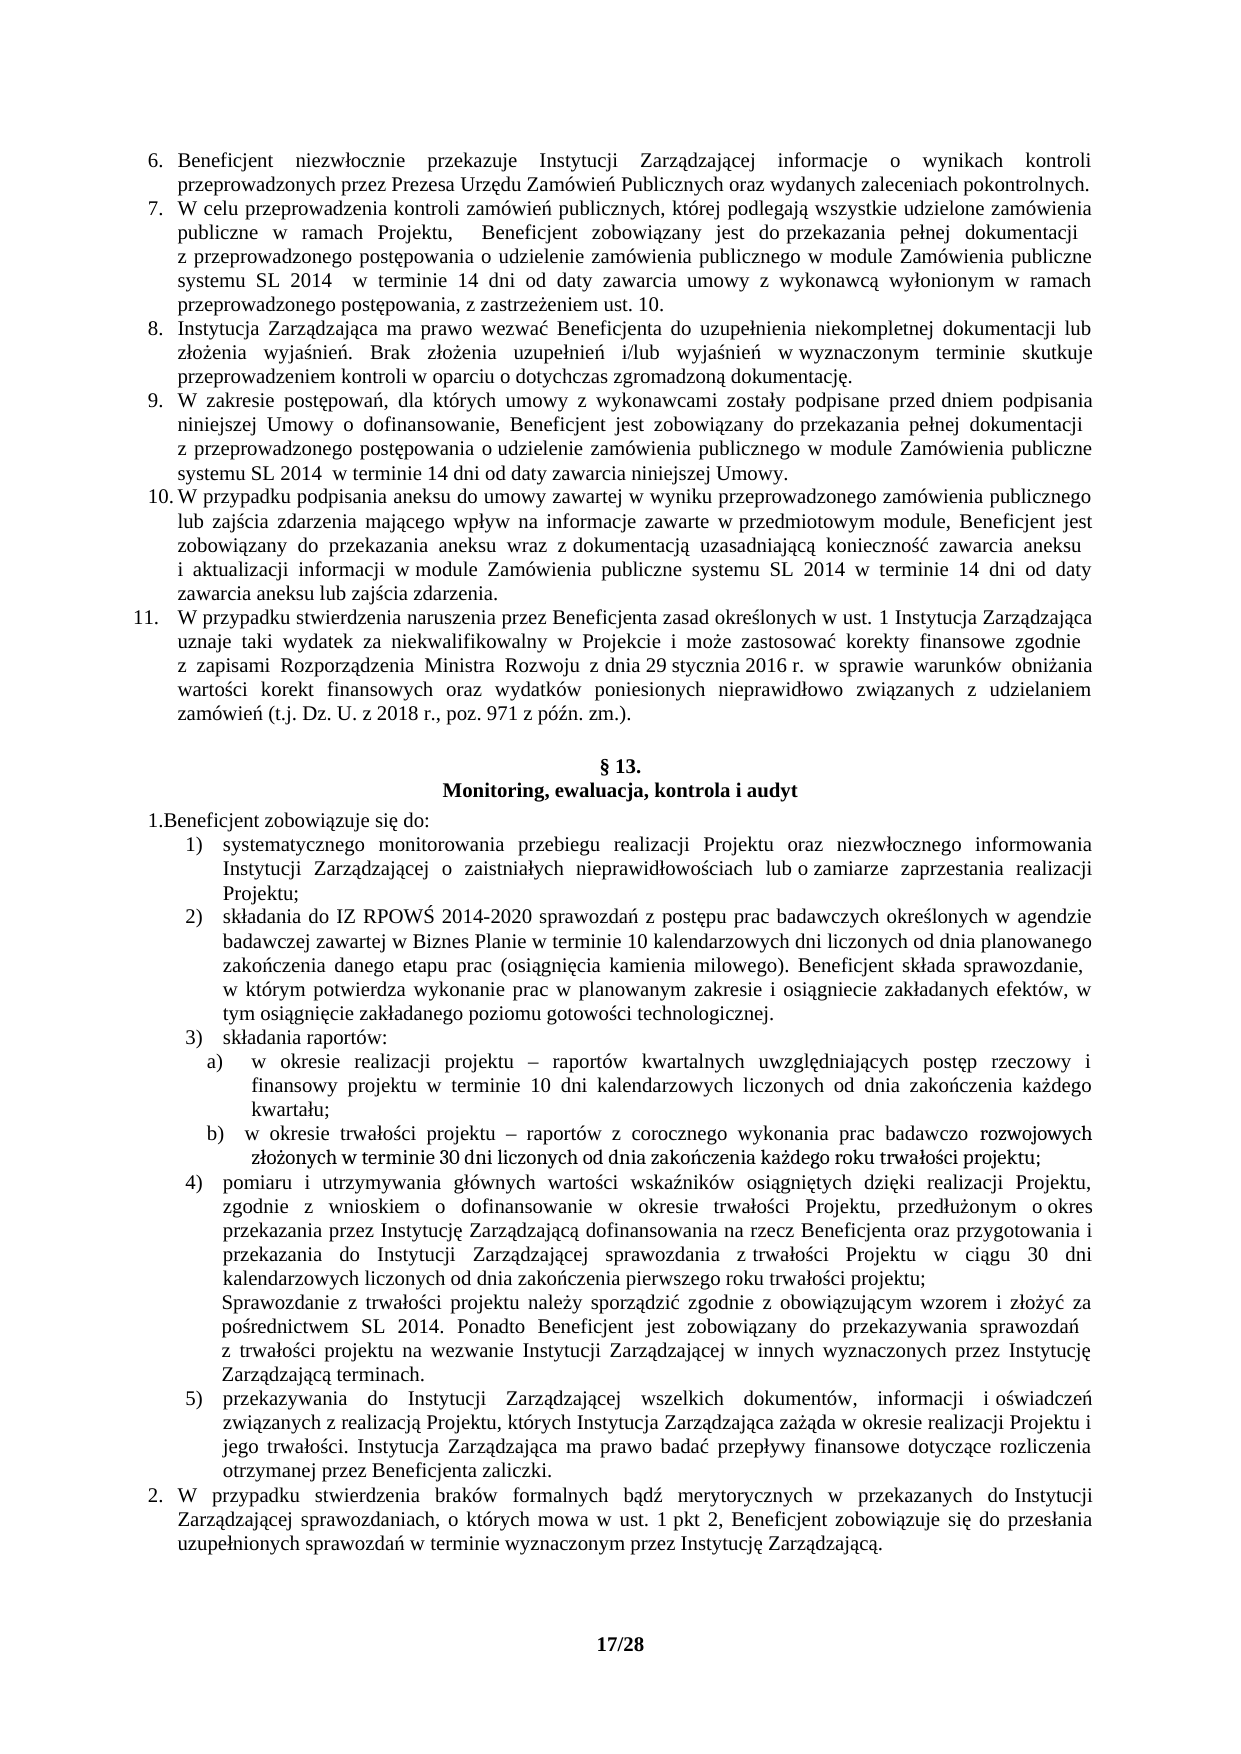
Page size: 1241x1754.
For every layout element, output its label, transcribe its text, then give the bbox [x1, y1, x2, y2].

list b) w okresie trwałości projektu – raportów z corocznego wykonania prac badawczo rozwojowych złożonych w terminie 30 dni liczonych od dnia zakończenia każdego roku trwałości projektu; [207, 1121, 1093, 1170]
list składania do IZ RPOWŚ 2014-2020 sprawozdań z postępu prac badawczych określonych w agendzie badawczej zawartej w Biznes Planie w terminie 10 kalendarzowych dni liczonych od dnia planowanego zakończenia danego etapu prac (osiągnięcia kamienia milowego). Beneficjent składa sprawozdanie, w którym potwierdza wykonanie prac w planowanym zakresie i osiągniecie zakładanych efektów, w tym osiągnięcie zakładanego poziomu gotowości technologicznej. [185, 904, 1093, 1025]
text Sprawozdanie z trwałości projektu należy sporządzić zgodnie z obowiązującym wzorem i złożyć za pośrednictwem SL 2014. Ponadto Beneficjent jest zobowiązany do przekazywania sprawozdań z trwałości projektu na wezwanie Instytucji Zarządzającej w innych wyznaczonych przez Instytucję Zarządzającą terminach. [221, 1290, 1093, 1386]
list W celu przeprowadzenia kontroli zamówień publicznych, której podlegają wszystkie udzielone zamówienia publiczne w ramach Projektu, Beneficjent zobowiązany jest do przekazania pełnej dokumentacji z przeprowadzonego postępowania o udzielenie zamówienia publicznego w module Zamówienia publiczne systemu SL 2014 w terminie 14 dni od daty zawarcia umowy z wykonawcą wyłonionym w ramach przeprowadzonego postępowania, z zastrzeżeniem ust. 10. [148, 196, 1093, 316]
list pomiaru i utrzymywania głównych wartości wskaźników osiągniętych dzięki realizacji Projektu, zgodnie z wnioskiem o dofinansowanie w okresie trwałości Projektu, przedłużonym o okres przekazania przez Instytucję Zarządzającą dofinansowania na rzecz Beneficjenta oraz przygotowania i przekazania do Instytucji Zarządzającej sprawozdania z trwałości Projektu w ciągu 30 dni kalendarzowych liczonych od dnia zakończenia pierwszego roku trwałości projektu; [185, 1170, 1093, 1290]
list W zakresie postępowań, dla których umowy z wykonawcami zostały podpisane przed dniem podpisania niniejszej Umowy o dofinansowanie, Beneficjent jest zobowiązany do przekazania pełnej dokumentacji z przeprowadzonego postępowania o udzielenie zamówienia publicznego w module Zamówienia publiczne systemu SL 2014 w terminie 14 dni od daty zawarcia niniejszej Umowy. [148, 388, 1093, 484]
text a) w okresie realizacji projektu – raportów kwartalnych uwzględniających postęp rzeczowy i finansowy projektu w terminie 10 dni kalendarzowych liczonych od dnia zakończenia każdego kwartału; [207, 1049, 1093, 1121]
list systematycznego monitorowania przebiegu realizacji Projektu oraz niezwłocznego informowania Instytucji Zarządzającej o zaistniałych nieprawidłowościach lub o zamiarze zaprzestania realizacji Projektu; [185, 832, 1093, 904]
list W przypadku stwierdzenia naruszenia przez Beneficjenta zasad określonych w ust. 1 Instytucja Zarządzająca uznaje taki wydatek za niekwalifikowalny w Projekcie i może zastosować korekty finansowe zgodnie z zapisami Rozporządzenia Ministra Rozwoju z dnia 29 stycznia 2016 r. w sprawie warunków obniżania wartości korekt finansowych oraz wydatków poniesionych nieprawidłowo związanych z udzielaniem zamówień (t.j. Dz. U. z 2018 r., poz. 971 z późn. zm.). [133, 605, 1093, 725]
list W przypadku stwierdzenia braków formalnych bądź merytorycznych w przekazanych do Instytucji Zarządzającej sprawozdaniach, o których mowa w ust. 1 pkt 2, Beneficjent zobowiązuje się do przesłania uzupełnionych sprawozdań w terminie wyznaczonym przez Instytucję Zarządzającą. [148, 1482, 1093, 1555]
list Instytucja Zarządzająca ma prawo wezwać Beneficjenta do uzupełnienia niekompletnej dokumentacji lub złożenia wyjaśnień. Brak złożenia uzupełnień i/lub wyjaśnień w wyznaczonym terminie skutkuje przeprowadzeniem kontroli w oparciu o dotychczas zgromadzoną dokumentację. [148, 316, 1093, 388]
subtitle § 13. Monitoring, ewaluacja, kontrola i audyt [148, 754, 1093, 802]
list przekazywania do Instytucji Zarządzającej wszelkich dokumentów, informacji i oświadczeń związanych z realizacją Projektu, których Instytucja Zarządzająca zażąda w okresie realizacji Projektu i jego trwałości. Instytucja Zarządzająca ma prawo badać przepływy finansowe dotyczące rozliczenia otrzymanej przez Beneficjenta zaliczki. [185, 1386, 1093, 1482]
text 1.Beneficjent zobowiązuje się do: [148, 808, 1093, 832]
list Beneficjent niezwłocznie przekazuje Instytucji Zarządzającej informacje o wynikach kontroli przeprowadzonych przez Prezesa Urzędu Zamówień Publicznych oraz wydanych zaleceniach pokontrolnych. [148, 148, 1093, 196]
list W przypadku podpisania aneksu do umowy zawartej w wyniku przeprowadzonego zamówienia publicznego lub zajścia zdarzenia mającego wpływ na informacje zawarte w przedmiotowym module, Beneficjent jest zobowiązany do przekazania aneksu wraz z dokumentacją uzasadniającą konieczność zawarcia aneksu i aktualizacji informacji w module Zamówienia publiczne systemu SL 2014 w terminie 14 dni od daty zawarcia aneksu lub zajścia zdarzenia. [148, 484, 1093, 605]
list składania raportów: [185, 1025, 1093, 1049]
